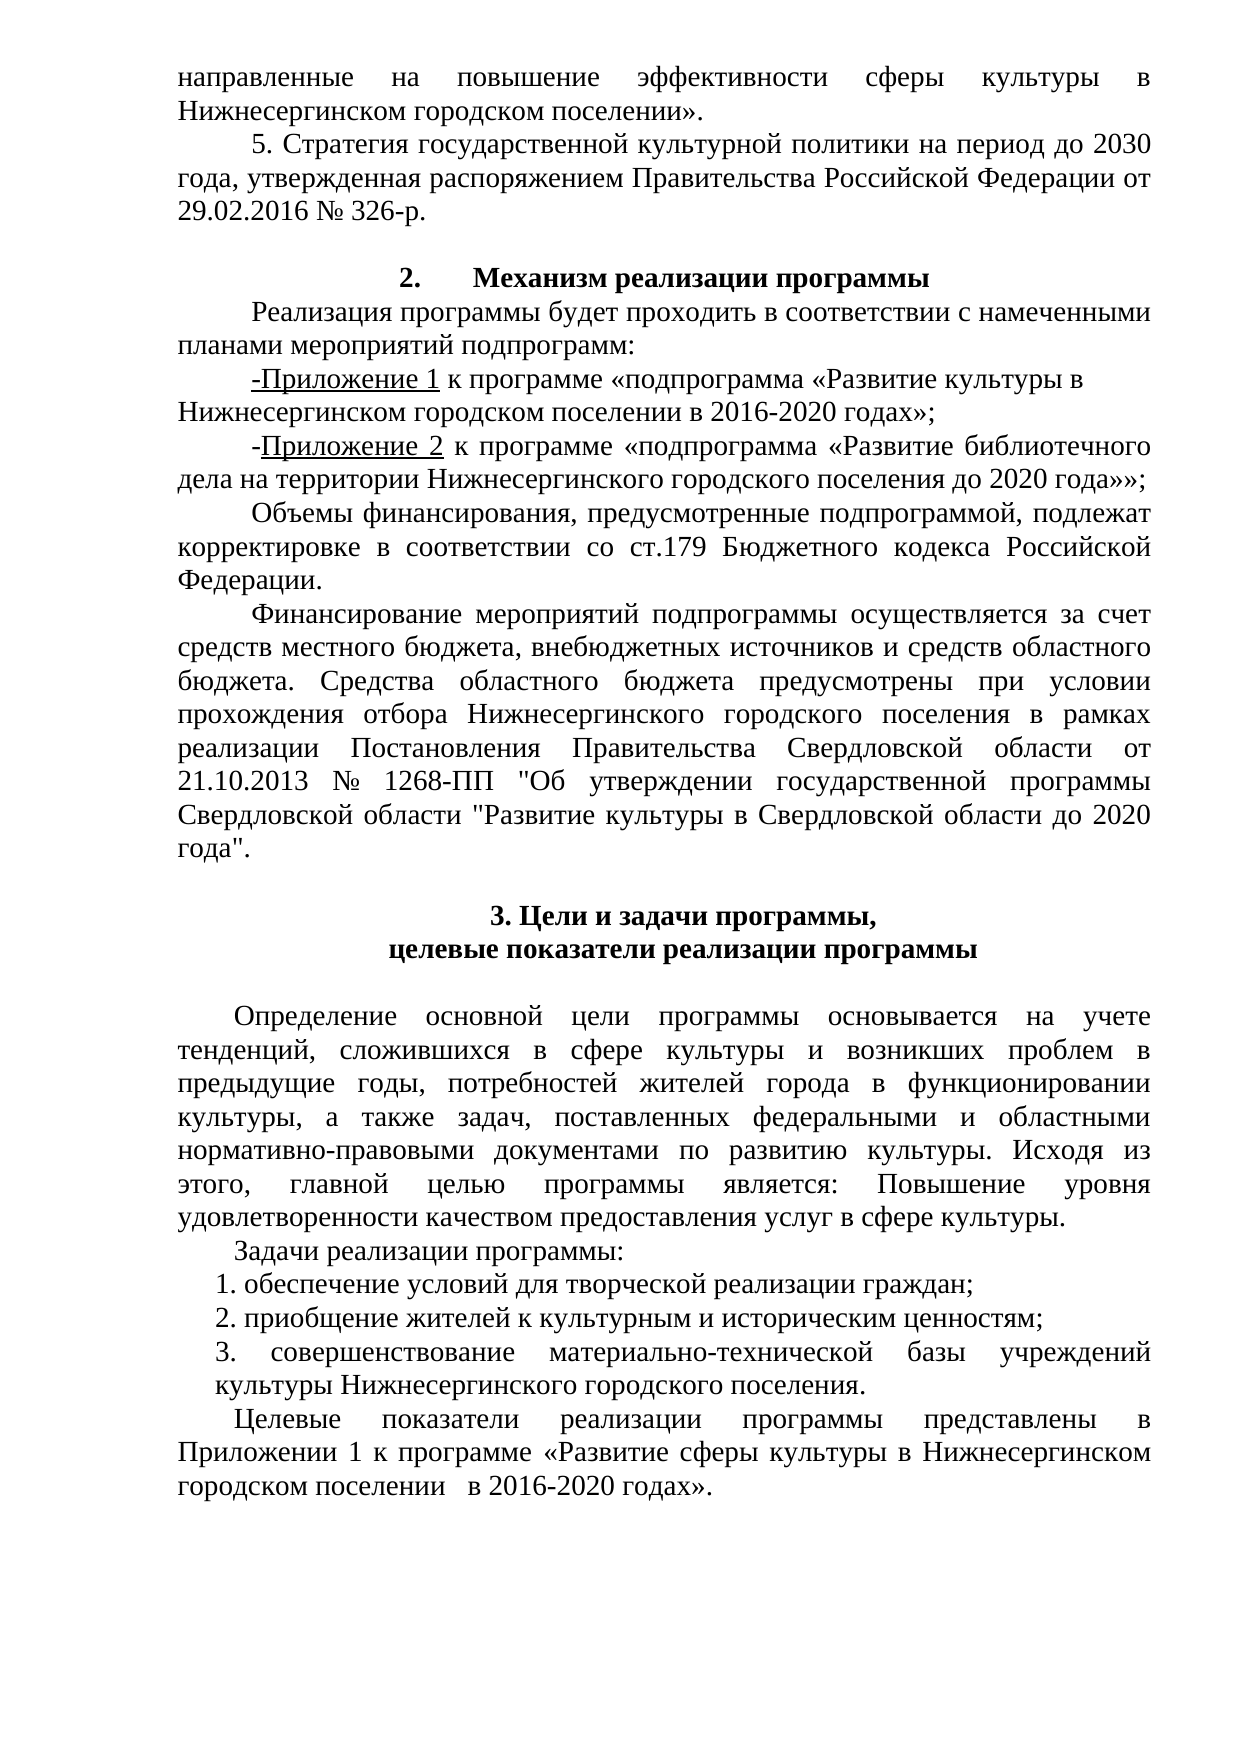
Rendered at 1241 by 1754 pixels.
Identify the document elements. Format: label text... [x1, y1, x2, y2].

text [177, 59, 1152, 126]
text Задачи реализации программы: [177, 1233, 1152, 1267]
text Целевые показатели реализации программы представлены в Приложении 1 к программе «Развитие сферы культуры в Нижнесергинском городском поселении в 2016-2020 годах». [177, 1401, 1152, 1501]
text 5. Стратегия государственной культурной политики на период до 2030 года, утвержденная распоряжением Правительства Российской Федерации от 29.02.2016 № 326-р. [177, 126, 1152, 227]
text 2. приобщение жителей к культурным и историческим ценностям; [215, 1300, 1152, 1334]
text Реализация программы будет проходить в соответствии с намеченными планами мероприятий подпрограмм: [177, 294, 1152, 361]
text Объемы финансирования, предусмотренные подпрограммой, подлежат корректировке в соответствии со ст.179 Бюджетного кодекса Российской Федерации. [177, 495, 1152, 596]
text -Приложение 2 к программе «подпрограмма «Развитие библиотечного дела на территории Нижнесергинского городского поселения до 2020 года»»; [177, 428, 1152, 495]
text 3. совершенствование материально-технической базы учреждений культуры Нижнесергинского городского поселения. [215, 1334, 1152, 1401]
text целевые показатели реализации программы [215, 931, 1152, 965]
text 3. Цели и задачи программы, [215, 898, 1152, 931]
text Финансирование мероприятий подпрограммы осуществляется за счет средств местного бюджета, внебюджетных источников и средств областного бюджета. Средства областного бюджета предусмотрены при условии прохождения отбора Нижнесергинского городского поселения в рамках реализации Постановления Правительства Свердловской области от 21.10.2013 № 1268-ПП "Об утверждении государственной программы Свердловской области "Развитие культуры в Свердловской области до 2020 года". [177, 596, 1152, 864]
text Определение основной цели программы основывается на учете тенденций, сложившихся в сфере культуры и возникших проблем в предыдущие годы, потребностей жителей города в функционировании культуры, а также задач, поставленных федеральными и областными нормативно-правовыми документами по развитию культуры. Исходя из этого, главной целью программы является: Повышение уровня удовлетворенности качеством предоставления услуг в сфере культуры. [177, 998, 1152, 1233]
text -Приложение 1 к программе «подпрограмма «Развитие культуры в Нижнесергинском городском поселении в 2016-2020 годах»; [177, 361, 1152, 428]
text 2. Механизм реализации программы [177, 260, 1152, 294]
text 1. обеспечение условий для творческой реализации граждан; [215, 1267, 1152, 1300]
